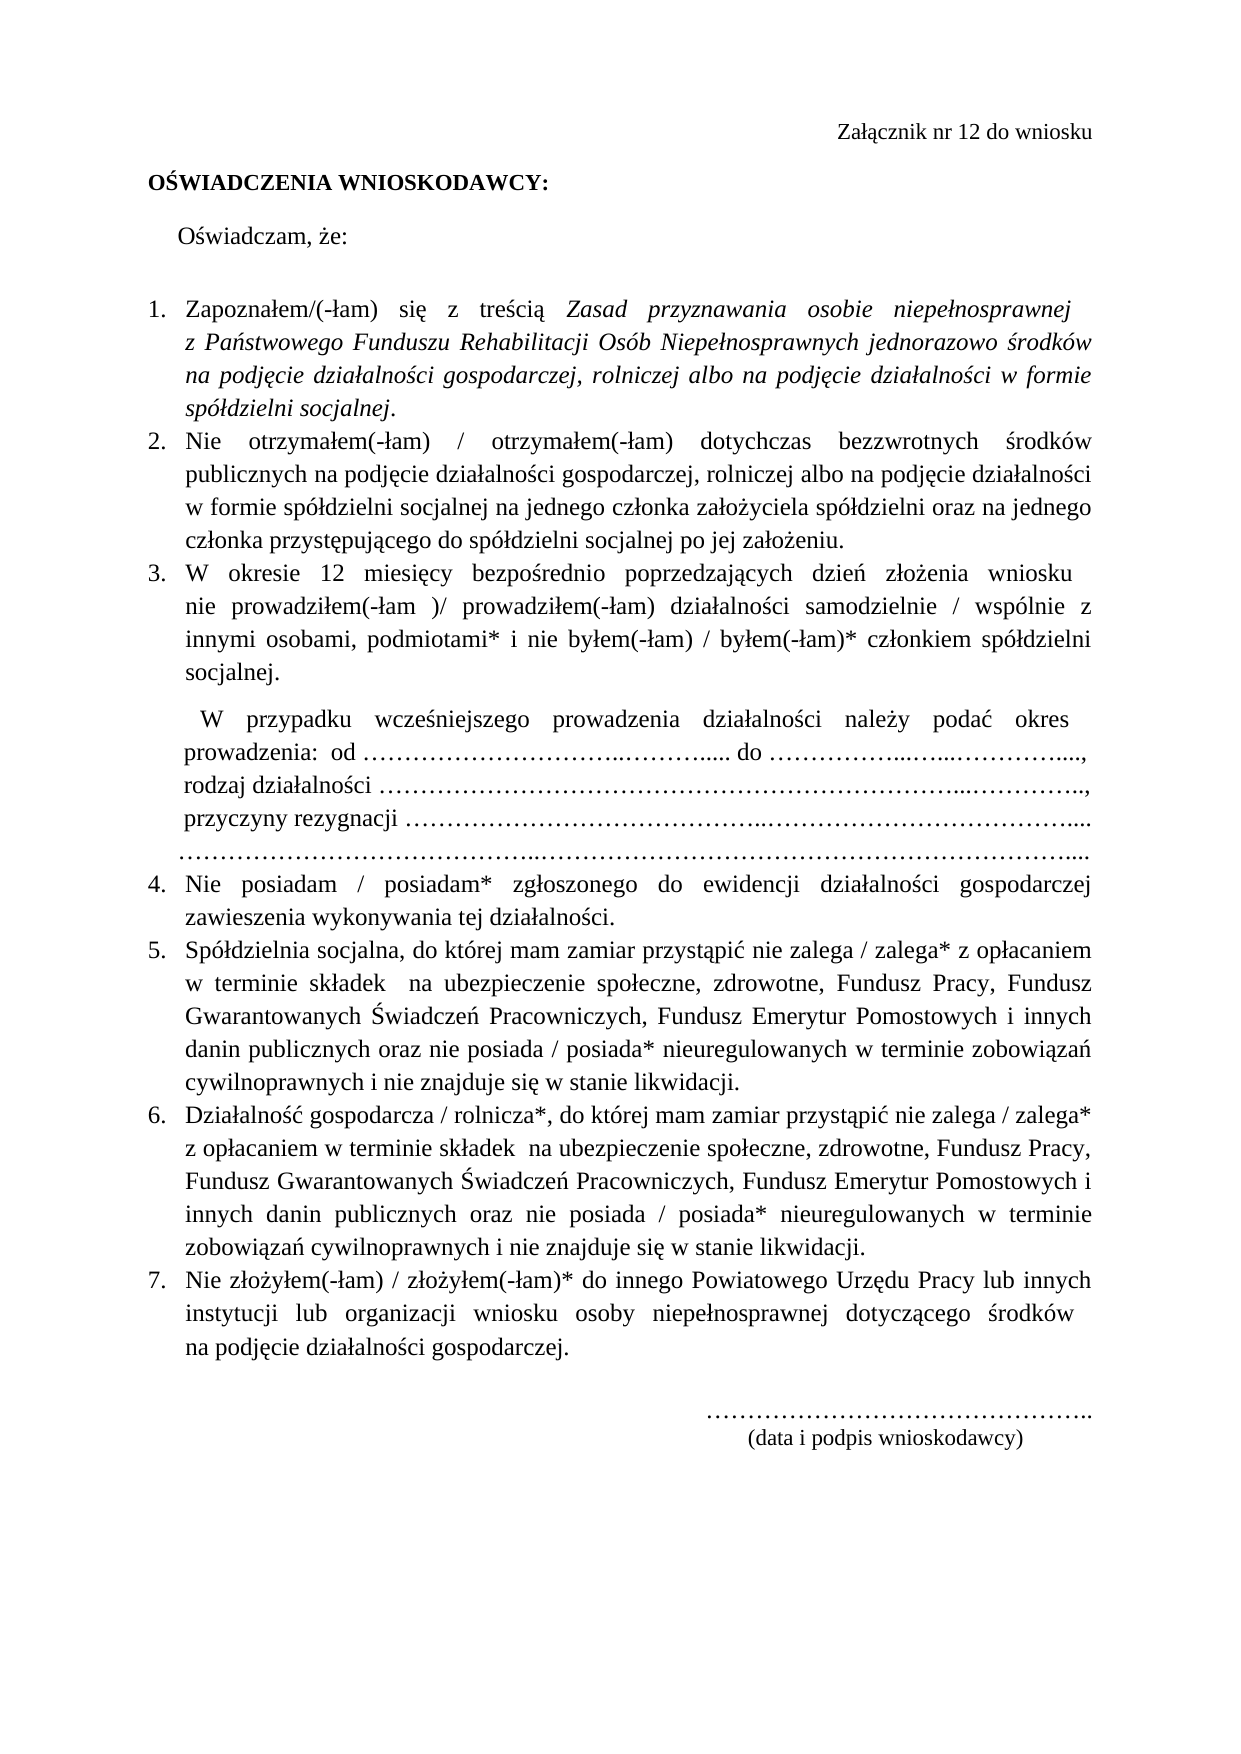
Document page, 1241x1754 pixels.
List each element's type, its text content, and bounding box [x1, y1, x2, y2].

text W przypadku wcześniejszego prowadzenia działalności należy podać okres prowadzenia: od …………………………..………..... do ……………...…...…………...., [177, 704, 1092, 766]
text Oświadczam, że: [177, 221, 1092, 250]
list Spółdzielnia socjalna, do której mam zamiar przystąpić nie zalega / zalega* z opłacaniem w terminie składek na ubezpieczenie społeczne, zdrowotne, Fundusz Pracy, Fundusz Gwarantowanych Świadczeń Pracowniczych, Fundusz Emerytur Pomostowych i innych danin publicznych oraz nie posiada / posiada* nieuregulowanych w terminie zobowiązań cywilnoprawnych i nie znajduje się w stanie likwidacji. [148, 935, 1092, 1096]
list Zapoznałem/(-łam) się z treścią Zasad przyznawania osobie niepełnosprawnej z Państwowego Funduszu Rehabilitacji Osób Niepełnosprawnych jednorazowo środków na podjęcie działalności gospodarczej, rolniczej albo na podjęcie działalności w formie spółdzielni socjalnej. [148, 294, 1092, 422]
text (data i podpis wnioskodawcy) [148, 1423, 1092, 1450]
text ……………………………………..……………………………………………………….... [177, 836, 1092, 865]
text przyczyny rezygnacji ……………………………………..……………………………….... [177, 803, 1092, 832]
list Nie otrzymałem(-łam) / otrzymałem(-łam) dotychczas bezzwrotnych środków publicznych na podjęcie działalności gospodarczej, rolniczej albo na podjęcie działalności w formie spółdzielni socjalnej na jednego członka założyciela spółdzielni oraz na jednego członka przystępującego do spółdzielni socjalnej po jej założeniu. [148, 426, 1092, 554]
text OŚWIADCZENIA WNIOSKODAWCY: [148, 168, 1092, 195]
list Nie złożyłem(-łam) / złożyłem(-łam)* do innego Powiatowego Urzędu Pracy lub innych instytucji lub organizacji wniosku osoby niepełnosprawnej dotyczącego środków na podjęcie działalności gospodarczej. [148, 1266, 1092, 1360]
list Nie posiadam / posiadam* zgłoszonego do ewidencji działalności gospodarczej zawieszenia wykonywania tej działalności. [148, 869, 1092, 931]
text Załącznik nr 12 do wniosku [148, 118, 1092, 144]
list Działalność gospodarcza / rolnicza*, do której mam zamiar przystąpić nie zalega / zalega* z opłacaniem w terminie składek na ubezpieczenie społeczne, zdrowotne, Fundusz Pracy, Fundusz Gwarantowanych Świadczeń Pracowniczych, Fundusz Emerytur Pomostowych i innych danin publicznych oraz nie posiada / posiada* nieuregulowanych w terminie zobowiązań cywilnoprawnych i nie znajduje się w stanie likwidacji. [148, 1100, 1092, 1261]
text rodzaj działalności ……………………………………………………………...………….., [177, 770, 1092, 799]
list W okresie 12 miesięcy bezpośrednio poprzedzających dzień złożenia wniosku nie prowadziłem(-łam )/ prowadziłem(-łam) działalności samodzielnie / wspólnie z innymi osobami, podmiotami* i nie byłem(-łam) / byłem(-łam)* członkiem spółdzielni socjalnej. [148, 558, 1092, 686]
text ……………………………………….. [148, 1395, 1092, 1423]
